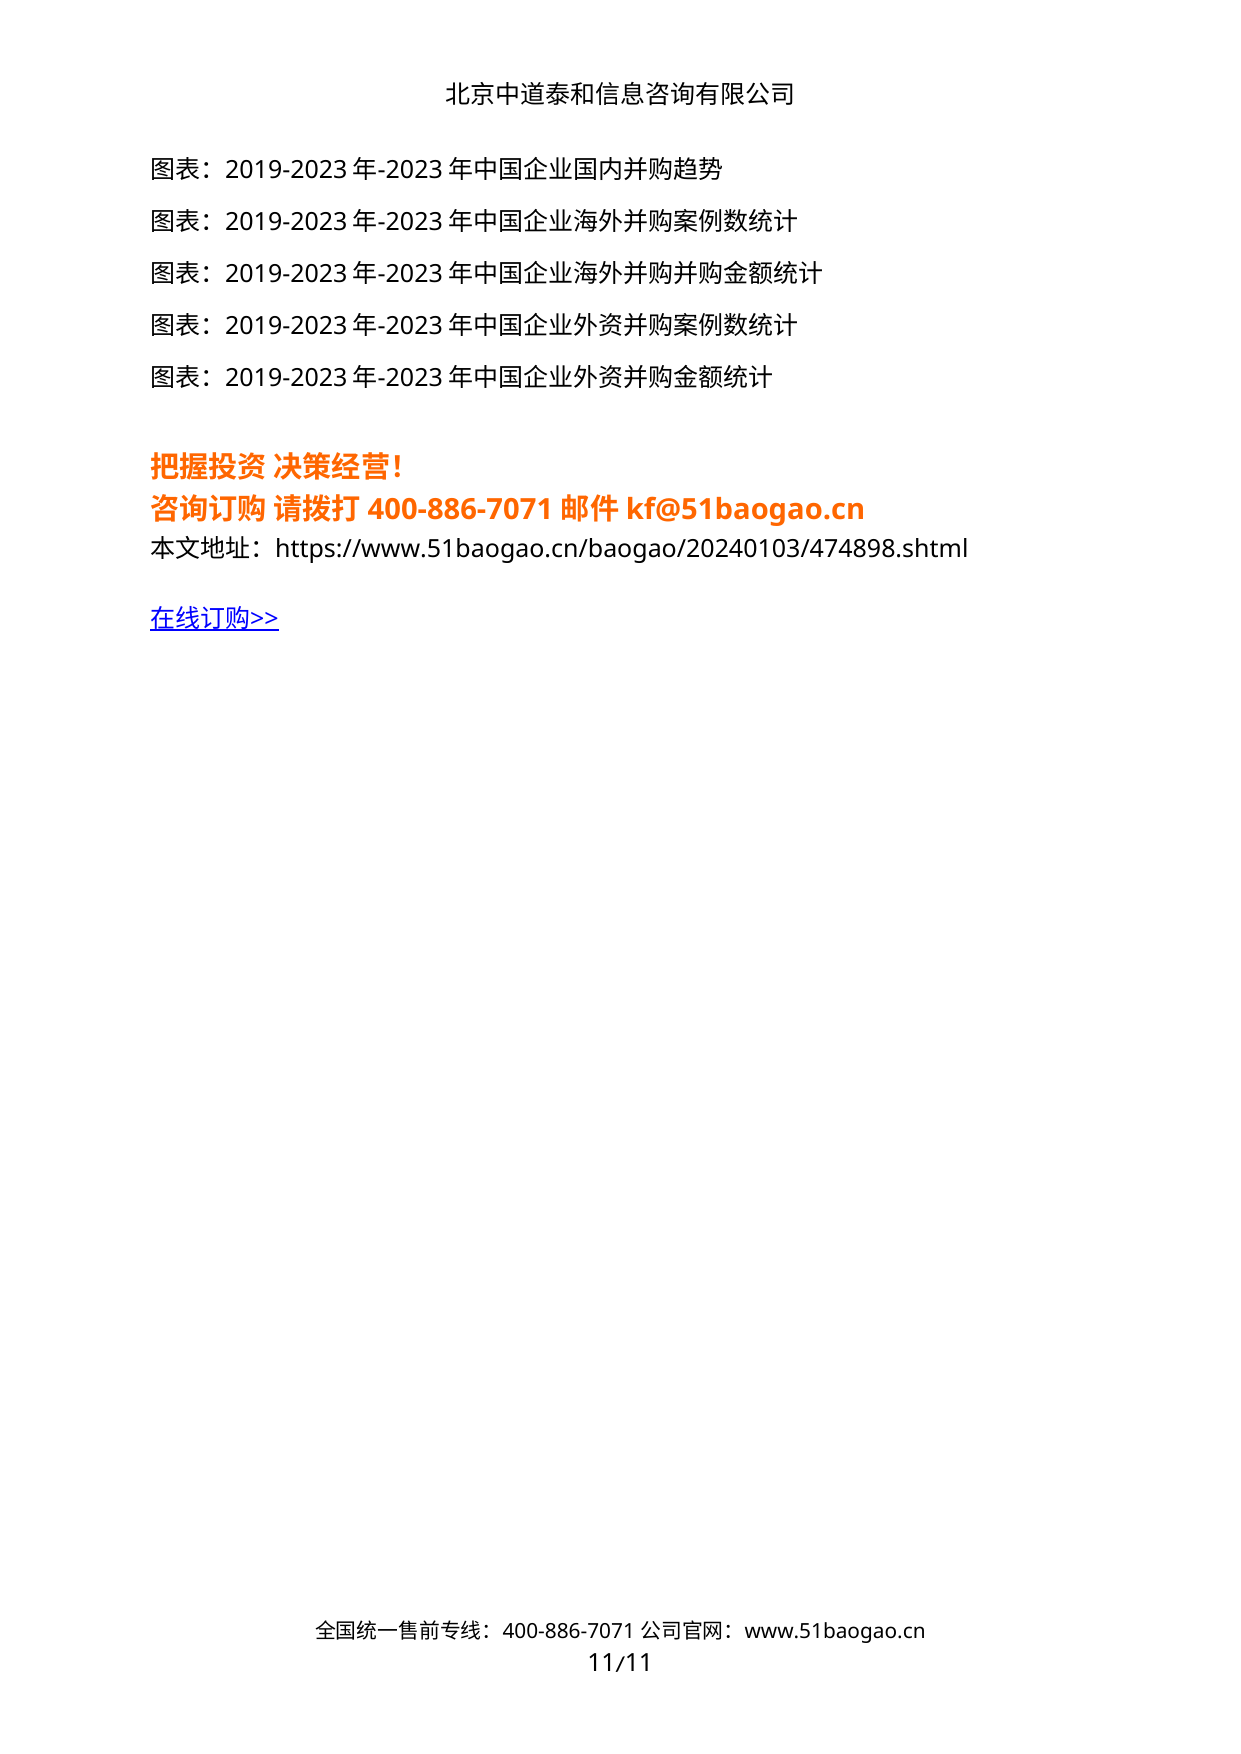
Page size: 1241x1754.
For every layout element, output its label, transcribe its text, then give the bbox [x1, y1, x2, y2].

text 图表：2019-2023年-2023年中国企业海外并购案例数统计 [150, 202, 1090, 238]
text 把握投资 决策经营！咨询订购 请拨打 400-886-7071 邮件 kf@51baogao.cn本文地址：https://www.51baogao.cn/baogao/20240103/474898.shtml [150, 409, 1090, 564]
text 图表：2019-2023年-2023年中国企业海外并购并购金额统计 [150, 254, 1090, 290]
text 图表：2019-2023年-2023年中国企业外资并购金额统计 [150, 357, 1090, 394]
text 图表：2019-2023年-2023年中国企业国内并购趋势 [150, 150, 1090, 186]
text 在线订购>> [150, 564, 1090, 635]
text 图表：2019-2023年-2023年中国企业外资并购案例数统计 [150, 306, 1090, 342]
